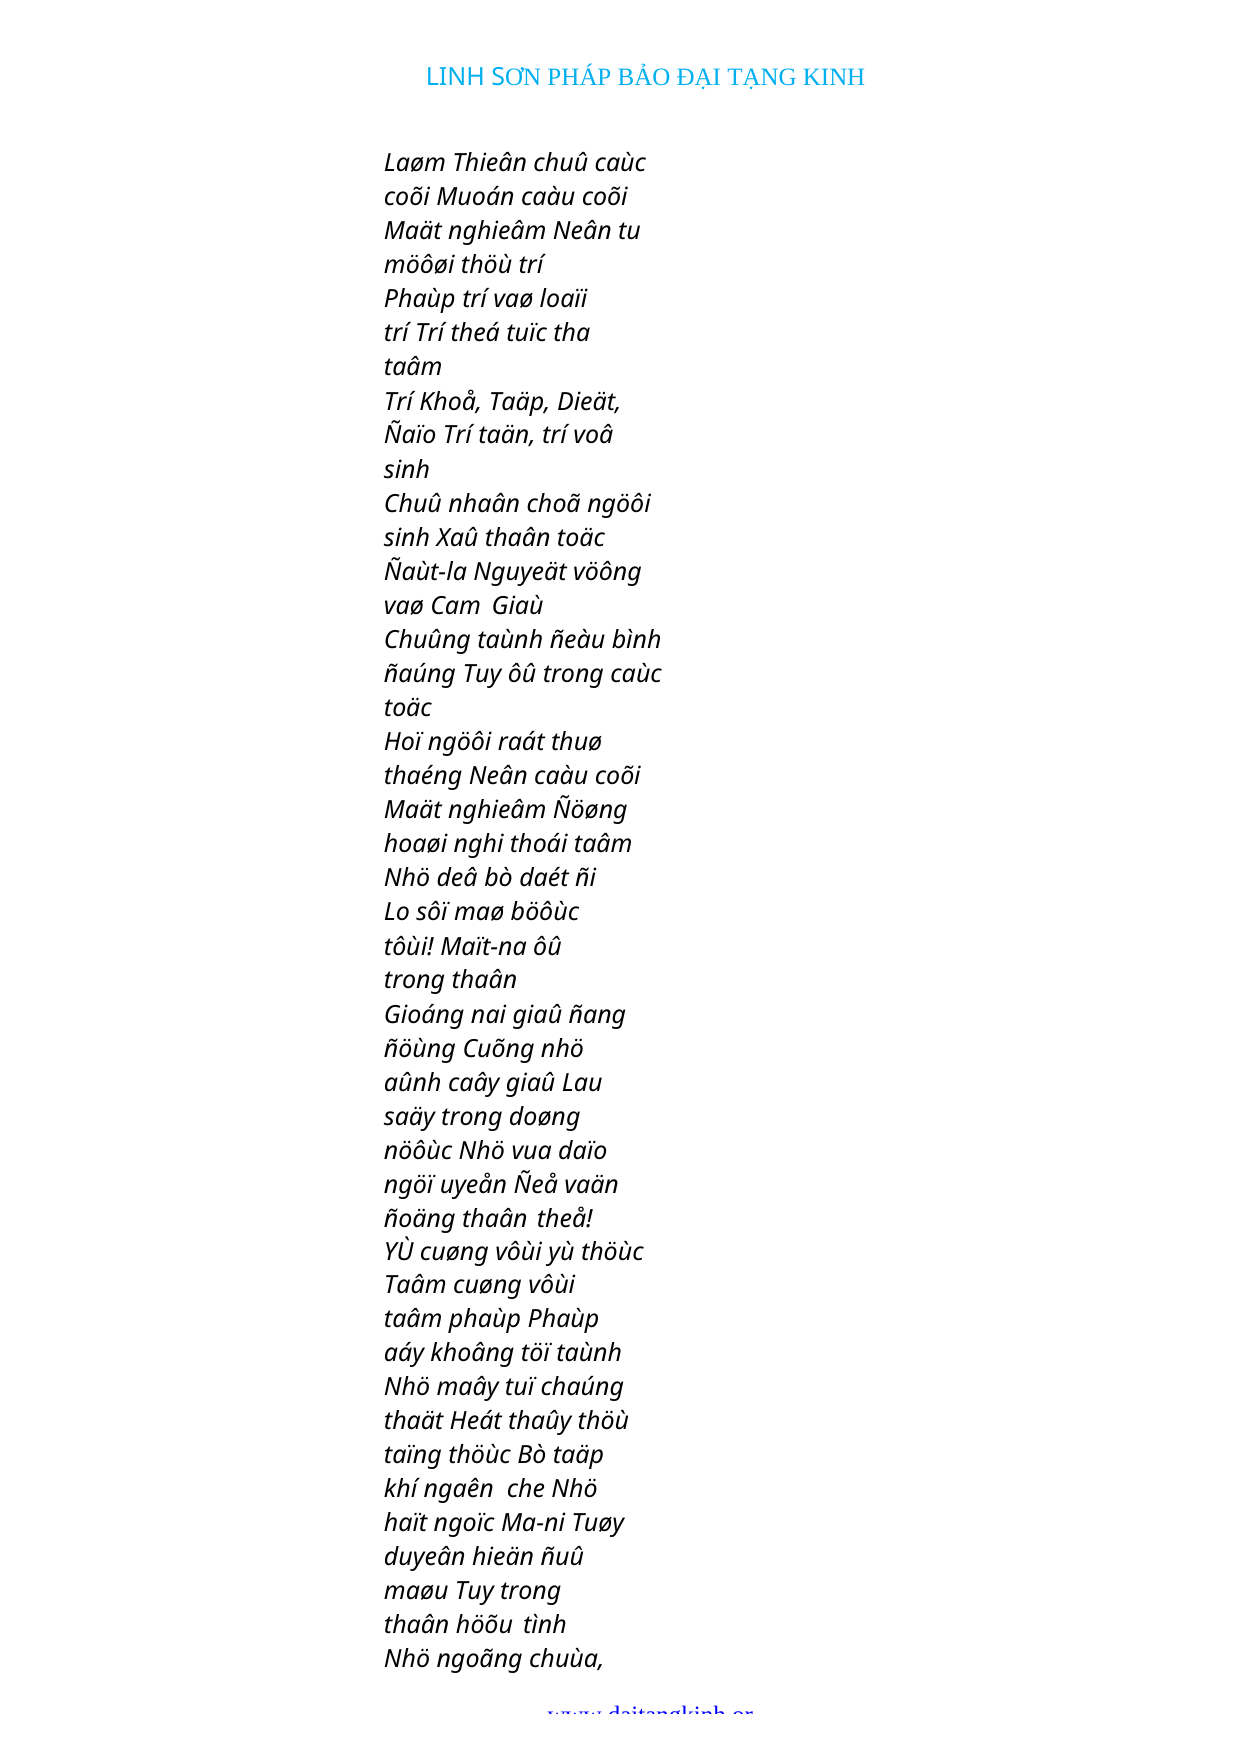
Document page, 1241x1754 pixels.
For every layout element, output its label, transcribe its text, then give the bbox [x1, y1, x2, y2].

text Taâm cuøng vôùi taâm phaùp Phaùp aáy khoâng töï taùnh Nhö maây tuï chaúng thaät Heát thaûy thöù taïng thöùc Bò taäp khí ngaên che Nhö haït ngoïc Ma-ni Tuøy duyeân hieän ñuû maøu Tuy trong thaân höõu tình [384, 1266, 632, 1641]
text Gioáng nai giaû ñang ñöùng Cuõng nhö aûnh caây giaû Lau saäy trong doøng nöôùc Nhö vua daïo ngöï uyeån Ñeå vaän ñoäng thaân theå! [384, 996, 643, 1235]
text Laøm Thieân chuû caùc coõi Muoán caàu coõi Maät nghieâm Neân tu möôøi thöù trí [384, 145, 665, 281]
text Hoï ngöôi raát thuø thaéng Neân caàu coõi Maät nghieâm Ñöøng hoaøi nghi thoái taâm Nhö deâ bò daét ñi [384, 724, 644, 894]
text Chuû nhaân choã ngöôi sinh Xaû thaân toäc Ñaùt-la Nguyeät vöông vaø Cam Giaù [384, 485, 660, 622]
text Phaùp trí vaø loaïi trí Trí theá tuïc tha taâm [384, 281, 597, 383]
text Lo sôï maø böôùc tôùi! Maït-na ôû trong thaân [384, 894, 597, 996]
text Trí Khoå, Taäp, Dieät, Ñaïo Trí taän, trí voâ sinh [384, 383, 644, 485]
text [384, 1641, 683, 1675]
text YÙ cuøng vôùi yù thöùc [384, 1235, 1105, 1266]
text Chuûng taùnh ñeàu bình ñaúng Tuy ôû trong caùc toäc [384, 622, 683, 724]
